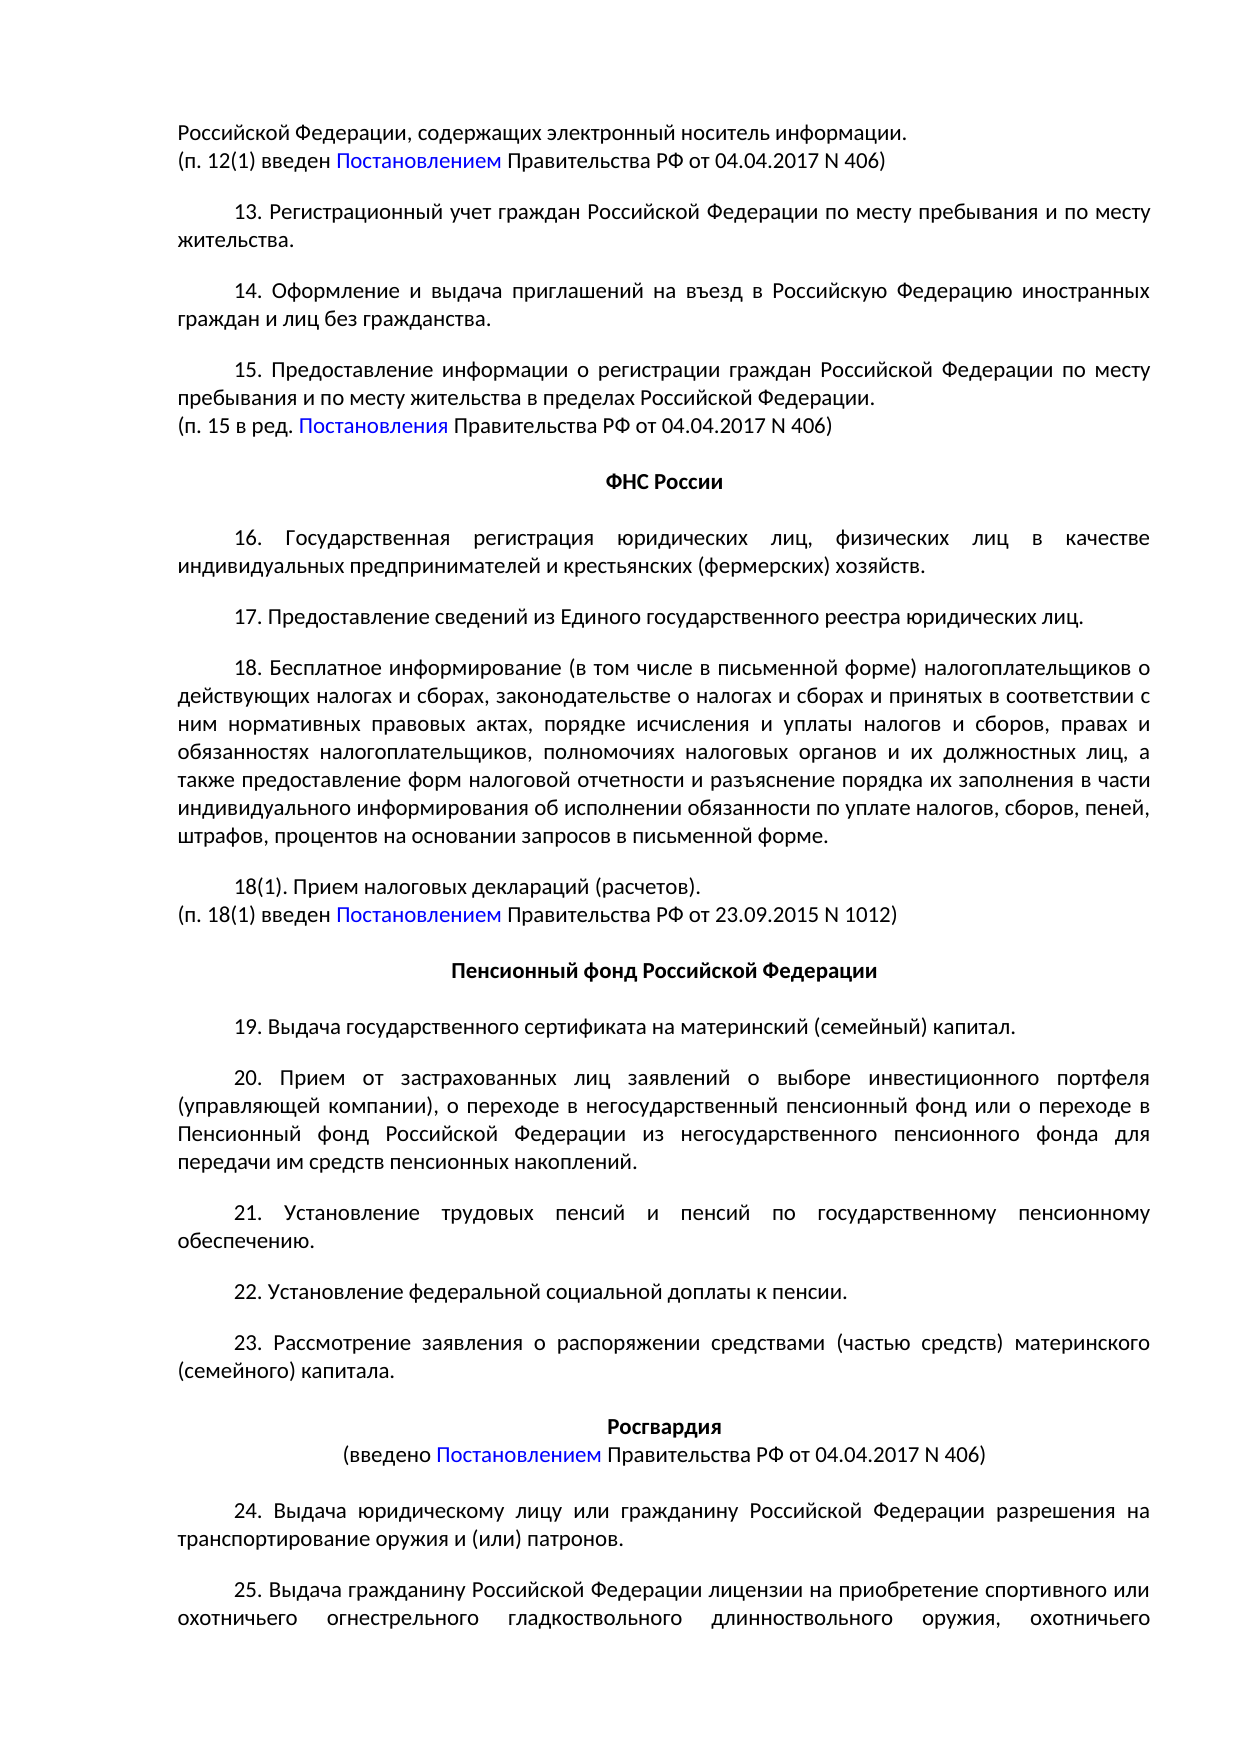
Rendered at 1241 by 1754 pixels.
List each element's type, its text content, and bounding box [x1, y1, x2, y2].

text 13. Регистрационный учет граждан Российской Федерации по месту пребывания и по месту жительства. [177, 197, 1152, 253]
text 23. Рассмотрение заявления о распоряжении средствами (частью средств) материнского (семейного) капитала. [177, 1328, 1152, 1384]
text 16. Государственная регистрация юридических лиц, физических лиц в качестве индивидуальных предпринимателей и крестьянских (фермерских) хозяйств. [177, 523, 1152, 579]
title Пенсионный фонд Российской Федерации [177, 956, 1152, 984]
text (введено Постановлением Правительства РФ от 04.04.2017 N 406) [177, 1440, 1152, 1468]
text (п. 12(1) введен Постановлением Правительства РФ от 04.04.2017 N 406) [177, 146, 1152, 174]
text 18. Бесплатное информирование (в том числе в письменной форме) налогоплательщиков о действующих налогах и сборах, законодательстве о налогах и сборах и принятых в соответствии с ним нормативных правовых актах, порядке исчисления и уплаты налогов и сборов, правах и обязанностях налогоплательщиков, полномочиях налоговых органов и их должностных лиц, а также предоставление форм налоговой отчетности и разъяснение порядка их заполнения в части индивидуального информирования об исполнении обязанности по уплате налогов, сборов, пеней, штрафов, процентов на основании запросов в письменной форме. [177, 653, 1152, 849]
text 18(1). Прием налоговых деклараций (расчетов). [177, 872, 1152, 900]
text 15. Предоставление информации о регистрации граждан Российской Федерации по месту пребывания и по месту жительства в пределах Российской Федерации. [177, 355, 1152, 411]
text 17. Предоставление сведений из Единого государственного реестра юридических лиц. [177, 602, 1152, 630]
text 21. Установление трудовых пенсий и пенсий по государственному пенсионному обеспечению. [177, 1198, 1152, 1254]
text 20. Прием от застрахованных лиц заявлений о выборе инвестиционного портфеля (управляющей компании), о переходе в негосударственный пенсионный фонд или о переходе в Пенсионный фонд Российской Федерации из негосударственного пенсионного фонда для передачи им средств пенсионных накоплений. [177, 1063, 1152, 1175]
text 14. Оформление и выдача приглашений на въезд в Российскую Федерацию иностранных граждан и лиц без гражданства. [177, 276, 1152, 332]
text 24. Выдача юридическому лицу или гражданину Российской Федерации разрешения на транспортирование оружия и (или) патронов. [177, 1496, 1152, 1552]
title Росгвардия [177, 1412, 1152, 1440]
title ФНС России [177, 467, 1152, 495]
text (п. 18(1) введен Постановлением Правительства РФ от 23.09.2015 N 1012) [177, 900, 1152, 928]
text 19. Выдача государственного сертификата на материнский (семейный) капитал. [177, 1012, 1152, 1040]
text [177, 118, 1152, 146]
text 22. Установление федеральной социальной доплаты к пенсии. [177, 1277, 1152, 1305]
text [177, 1575, 1152, 1631]
text (п. 15 в ред. Постановления Правительства РФ от 04.04.2017 N 406) [177, 411, 1152, 439]
